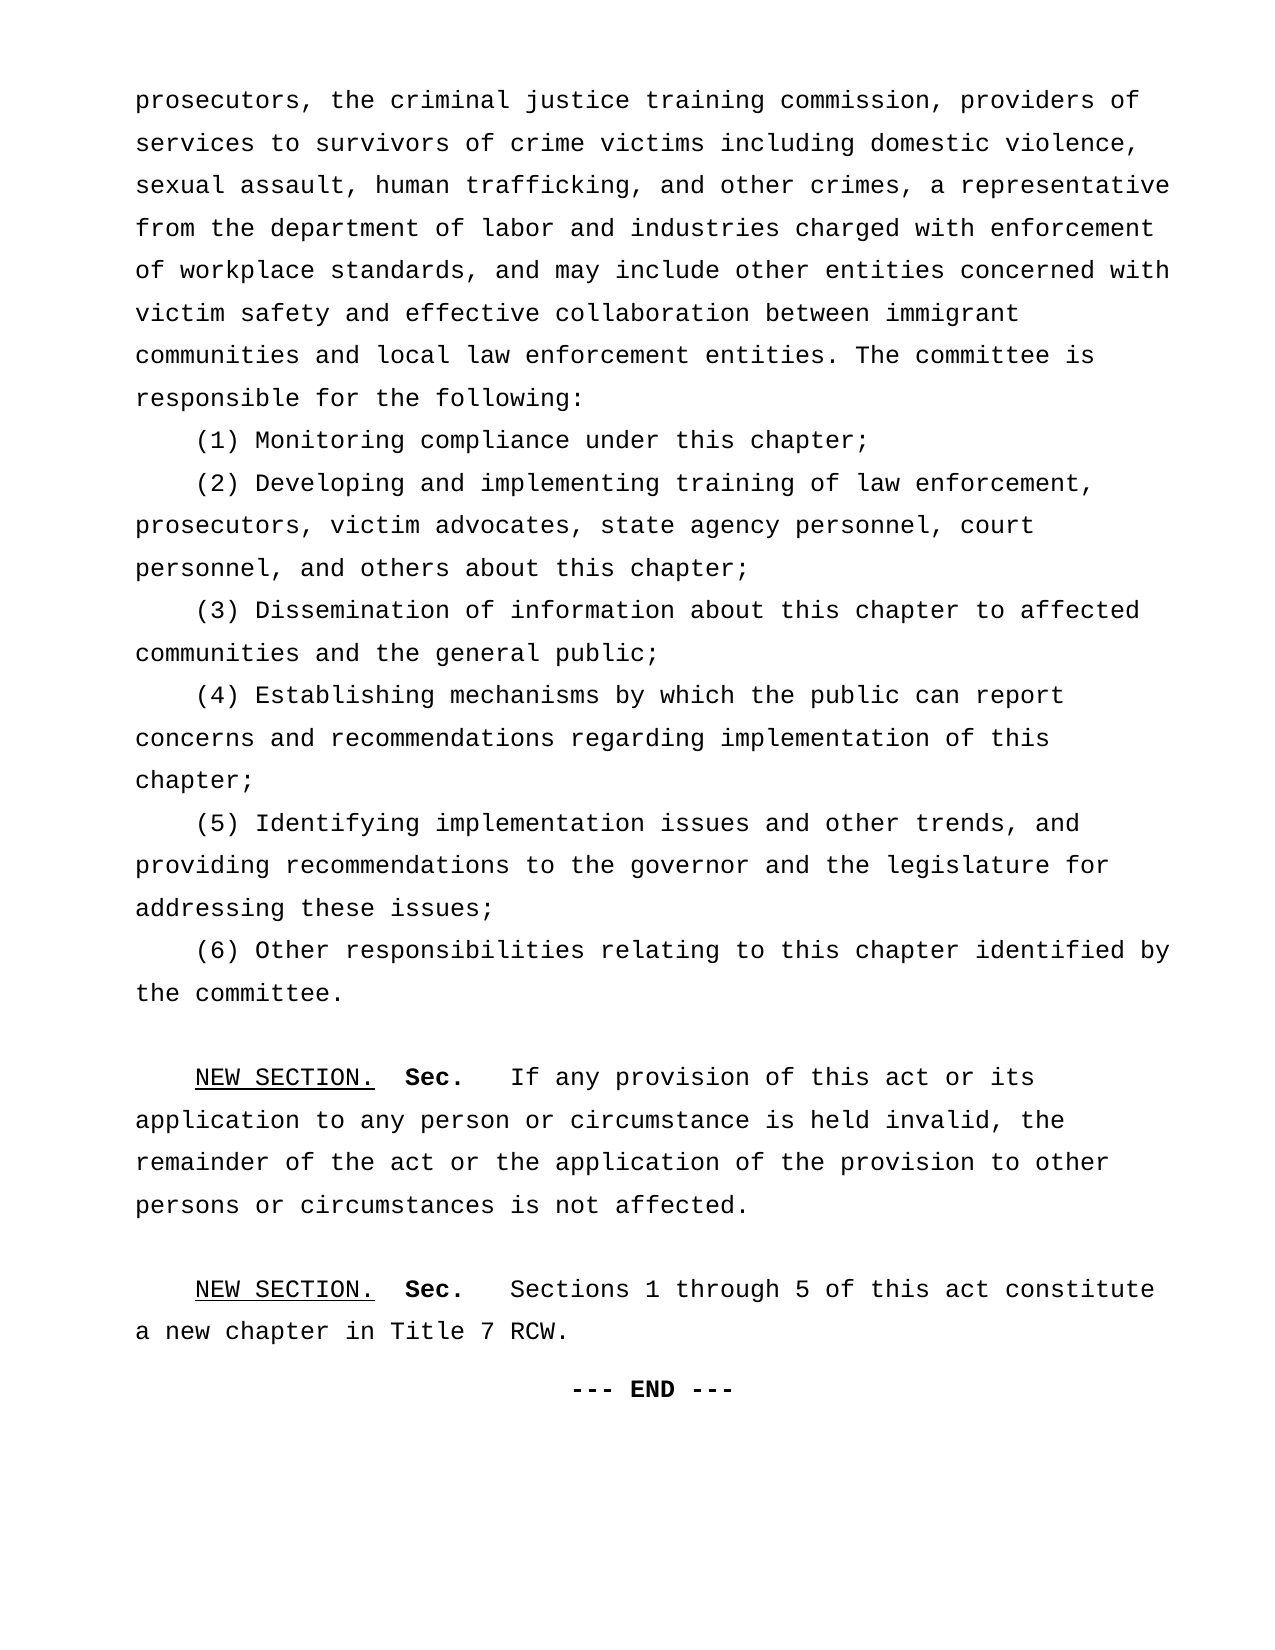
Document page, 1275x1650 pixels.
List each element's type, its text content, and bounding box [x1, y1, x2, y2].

text (3) Dissemination of information about this chapter to affected communities and the general public; [135, 585, 1170, 670]
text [135, 75, 1170, 415]
text (2) Developing and implementing training of law enforcement, prosecutors, victim advocates, state agency personnel, court personnel, and others about this chapter; [135, 457, 1170, 585]
text --- END --- [135, 1377, 1170, 1405]
text NEW SECTION. Sec. If any provision of this act or its application to any person or circumstance is held invalid, the remainder of the act or the application of the provision to other persons or circumstances is not affected. [135, 1052, 1170, 1222]
text (4) Establishing mechanisms by which the public can report concerns and recommendations regarding implementation of this chapter; [135, 670, 1170, 797]
text (1) Monitoring compliance under this chapter; [135, 415, 1170, 457]
text NEW SECTION. Sec. Sections 1 through 5 of this act constitute a new chapter in Title 7 RCW. [135, 1263, 1170, 1348]
text (5) Identifying implementation issues and other trends, and providing recommendations to the governor and the legislature for addressing these issues; [135, 797, 1170, 925]
text (6) Other responsibilities relating to this chapter identified by the committee. [135, 925, 1170, 1010]
